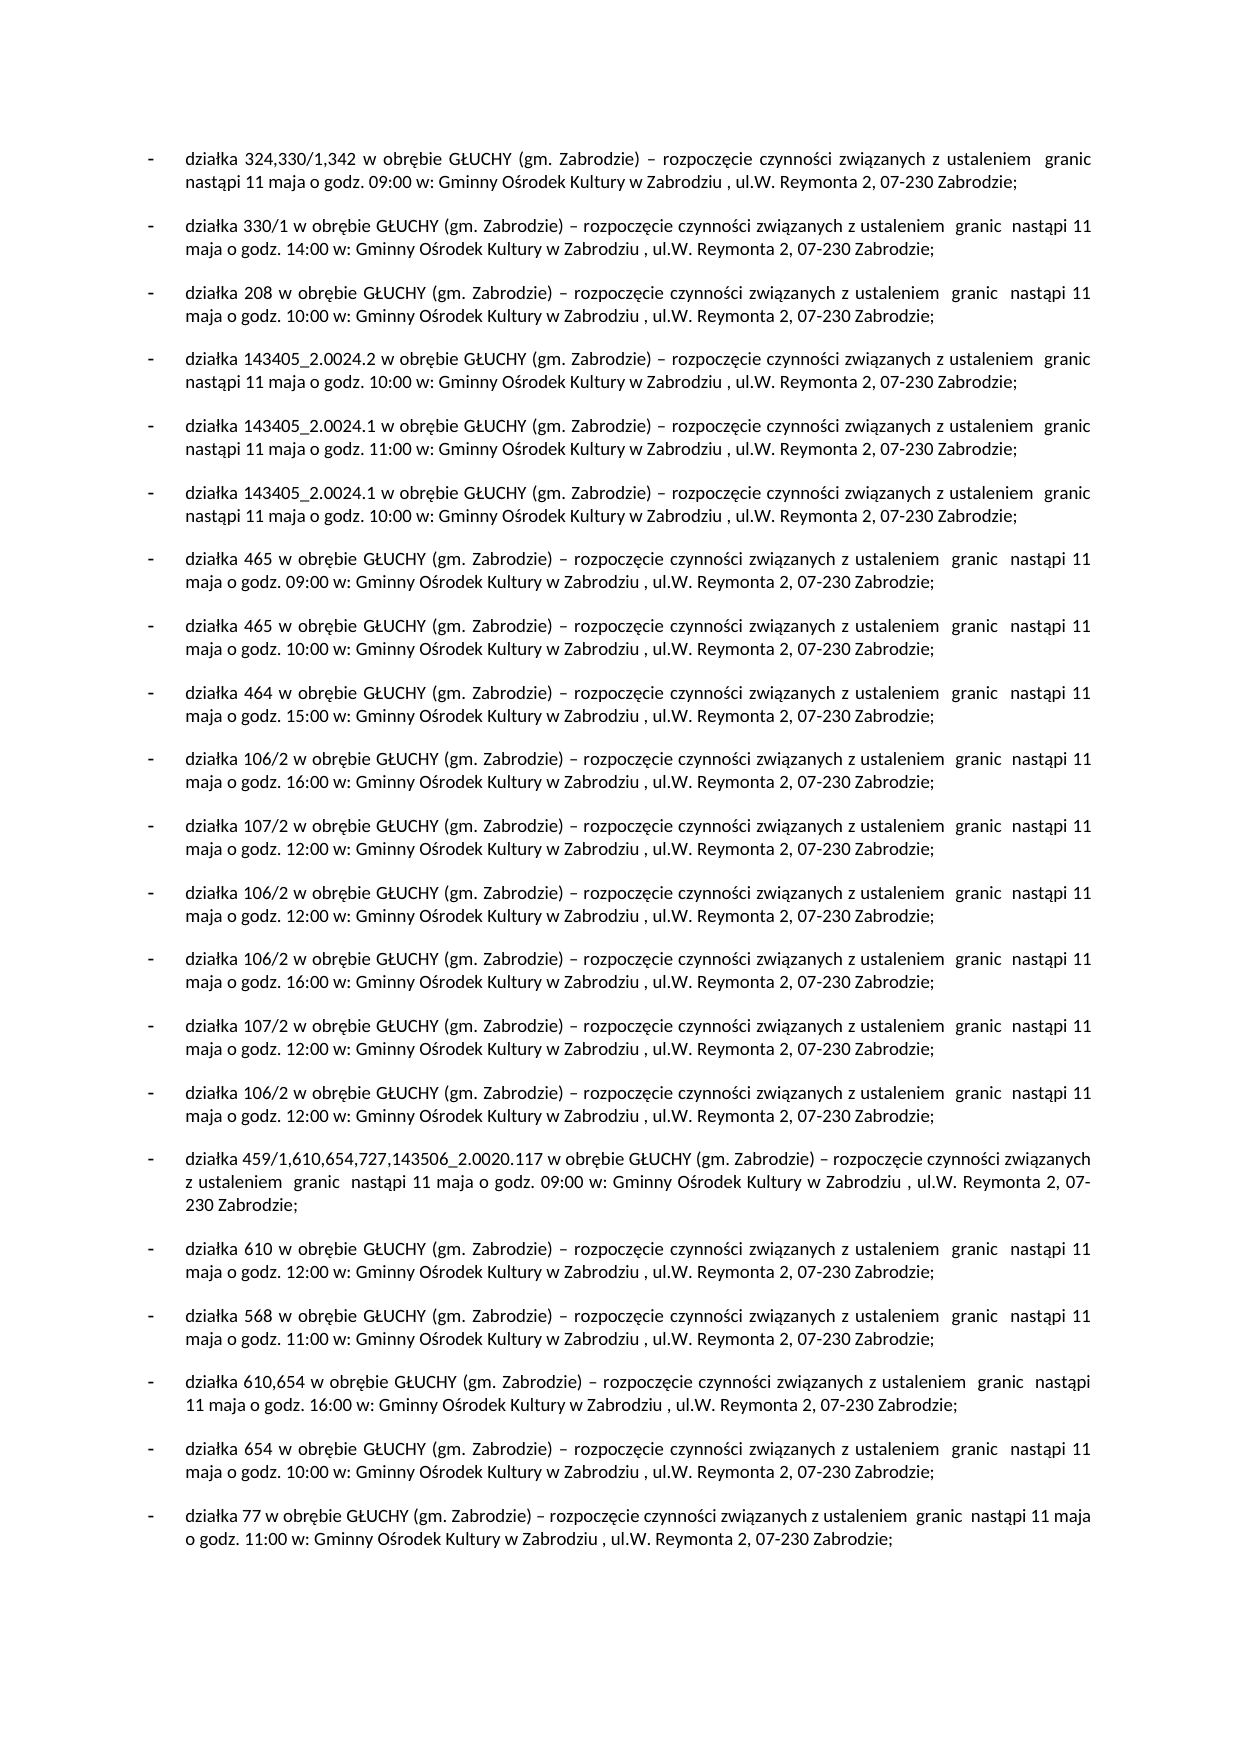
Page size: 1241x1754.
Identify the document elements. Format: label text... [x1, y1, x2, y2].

list działka 459/1,610,654,727,143506_2.0020.117 w obrębie GŁUCHY (gm. Zabrodzie) – rozpoczęcie czynności związanych z ustaleniem granic nastąpi 11 maja o godz. 09:00 w: Gminny Ośrodek Kultury w Zabrodziu , ul.W. Reymonta 2, 07-230 Zabrodzie; [148, 1148, 1093, 1216]
list działka 106/2 w obrębie GŁUCHY (gm. Zabrodzie) – rozpoczęcie czynności związanych z ustaleniem granic nastąpi 11 maja o godz. 16:00 w: Gminny Ośrodek Kultury w Zabrodziu , ul.W. Reymonta 2, 07-230 Zabrodzie; [148, 748, 1093, 793]
list działka 568 w obrębie GŁUCHY (gm. Zabrodzie) – rozpoczęcie czynności związanych z ustaleniem granic nastąpi 11 maja o godz. 11:00 w: Gminny Ośrodek Kultury w Zabrodziu , ul.W. Reymonta 2, 07-230 Zabrodzie; [148, 1304, 1093, 1350]
list działka 77 w obrębie GŁUCHY (gm. Zabrodzie) – rozpoczęcie czynności związanych z ustaleniem granic nastąpi 11 maja o godz. 11:00 w: Gminny Ośrodek Kultury w Zabrodziu , ul.W. Reymonta 2, 07-230 Zabrodzie; [148, 1504, 1093, 1550]
list działka 330/1 w obrębie GŁUCHY (gm. Zabrodzie) – rozpoczęcie czynności związanych z ustaleniem granic nastąpi 11 maja o godz. 14:00 w: Gminny Ośrodek Kultury w Zabrodziu , ul.W. Reymonta 2, 07-230 Zabrodzie; [148, 214, 1093, 260]
list działka 464 w obrębie GŁUCHY (gm. Zabrodzie) – rozpoczęcie czynności związanych z ustaleniem granic nastąpi 11 maja o godz. 15:00 w: Gminny Ośrodek Kultury w Zabrodziu , ul.W. Reymonta 2, 07-230 Zabrodzie; [148, 681, 1093, 727]
list działka 106/2 w obrębie GŁUCHY (gm. Zabrodzie) – rozpoczęcie czynności związanych z ustaleniem granic nastąpi 11 maja o godz. 12:00 w: Gminny Ośrodek Kultury w Zabrodziu , ul.W. Reymonta 2, 07-230 Zabrodzie; [148, 1081, 1093, 1127]
list działka 610,654 w obrębie GŁUCHY (gm. Zabrodzie) – rozpoczęcie czynności związanych z ustaleniem granic nastąpi 11 maja o godz. 16:00 w: Gminny Ośrodek Kultury w Zabrodziu , ul.W. Reymonta 2, 07-230 Zabrodzie; [148, 1371, 1093, 1416]
list działka 143405_2.0024.2 w obrębie GŁUCHY (gm. Zabrodzie) – rozpoczęcie czynności związanych z ustaleniem granic nastąpi 11 maja o godz. 10:00 w: Gminny Ośrodek Kultury w Zabrodziu , ul.W. Reymonta 2, 07-230 Zabrodzie; [148, 348, 1093, 393]
list działka 107/2 w obrębie GŁUCHY (gm. Zabrodzie) – rozpoczęcie czynności związanych z ustaleniem granic nastąpi 11 maja o godz. 12:00 w: Gminny Ośrodek Kultury w Zabrodziu , ul.W. Reymonta 2, 07-230 Zabrodzie; [148, 814, 1093, 860]
list działka 208 w obrębie GŁUCHY (gm. Zabrodzie) – rozpoczęcie czynności związanych z ustaleniem granic nastąpi 11 maja o godz. 10:00 w: Gminny Ośrodek Kultury w Zabrodziu , ul.W. Reymonta 2, 07-230 Zabrodzie; [148, 281, 1093, 327]
list działka 106/2 w obrębie GŁUCHY (gm. Zabrodzie) – rozpoczęcie czynności związanych z ustaleniem granic nastąpi 11 maja o godz. 12:00 w: Gminny Ośrodek Kultury w Zabrodziu , ul.W. Reymonta 2, 07-230 Zabrodzie; [148, 881, 1093, 927]
list działka 143405_2.0024.1 w obrębie GŁUCHY (gm. Zabrodzie) – rozpoczęcie czynności związanych z ustaleniem granic nastąpi 11 maja o godz. 11:00 w: Gminny Ośrodek Kultury w Zabrodziu , ul.W. Reymonta 2, 07-230 Zabrodzie; [148, 414, 1093, 460]
list działka 654 w obrębie GŁUCHY (gm. Zabrodzie) – rozpoczęcie czynności związanych z ustaleniem granic nastąpi 11 maja o godz. 10:00 w: Gminny Ośrodek Kultury w Zabrodziu , ul.W. Reymonta 2, 07-230 Zabrodzie; [148, 1437, 1093, 1483]
list działka 465 w obrębie GŁUCHY (gm. Zabrodzie) – rozpoczęcie czynności związanych z ustaleniem granic nastąpi 11 maja o godz. 10:00 w: Gminny Ośrodek Kultury w Zabrodziu , ul.W. Reymonta 2, 07-230 Zabrodzie; [148, 614, 1093, 660]
list działka 324,330/1,342 w obrębie GŁUCHY (gm. Zabrodzie) – rozpoczęcie czynności związanych z ustaleniem granic nastąpi 11 maja o godz. 09:00 w: Gminny Ośrodek Kultury w Zabrodziu , ul.W. Reymonta 2, 07-230 Zabrodzie; [148, 148, 1093, 193]
list działka 107/2 w obrębie GŁUCHY (gm. Zabrodzie) – rozpoczęcie czynności związanych z ustaleniem granic nastąpi 11 maja o godz. 12:00 w: Gminny Ośrodek Kultury w Zabrodziu , ul.W. Reymonta 2, 07-230 Zabrodzie; [148, 1014, 1093, 1060]
list działka 465 w obrębie GŁUCHY (gm. Zabrodzie) – rozpoczęcie czynności związanych z ustaleniem granic nastąpi 11 maja o godz. 09:00 w: Gminny Ośrodek Kultury w Zabrodziu , ul.W. Reymonta 2, 07-230 Zabrodzie; [148, 548, 1093, 593]
list działka 106/2 w obrębie GŁUCHY (gm. Zabrodzie) – rozpoczęcie czynności związanych z ustaleniem granic nastąpi 11 maja o godz. 16:00 w: Gminny Ośrodek Kultury w Zabrodziu , ul.W. Reymonta 2, 07-230 Zabrodzie; [148, 948, 1093, 993]
list działka 143405_2.0024.1 w obrębie GŁUCHY (gm. Zabrodzie) – rozpoczęcie czynności związanych z ustaleniem granic nastąpi 11 maja o godz. 10:00 w: Gminny Ośrodek Kultury w Zabrodziu , ul.W. Reymonta 2, 07-230 Zabrodzie; [148, 481, 1093, 527]
list działka 610 w obrębie GŁUCHY (gm. Zabrodzie) – rozpoczęcie czynności związanych z ustaleniem granic nastąpi 11 maja o godz. 12:00 w: Gminny Ośrodek Kultury w Zabrodziu , ul.W. Reymonta 2, 07-230 Zabrodzie; [148, 1237, 1093, 1283]
